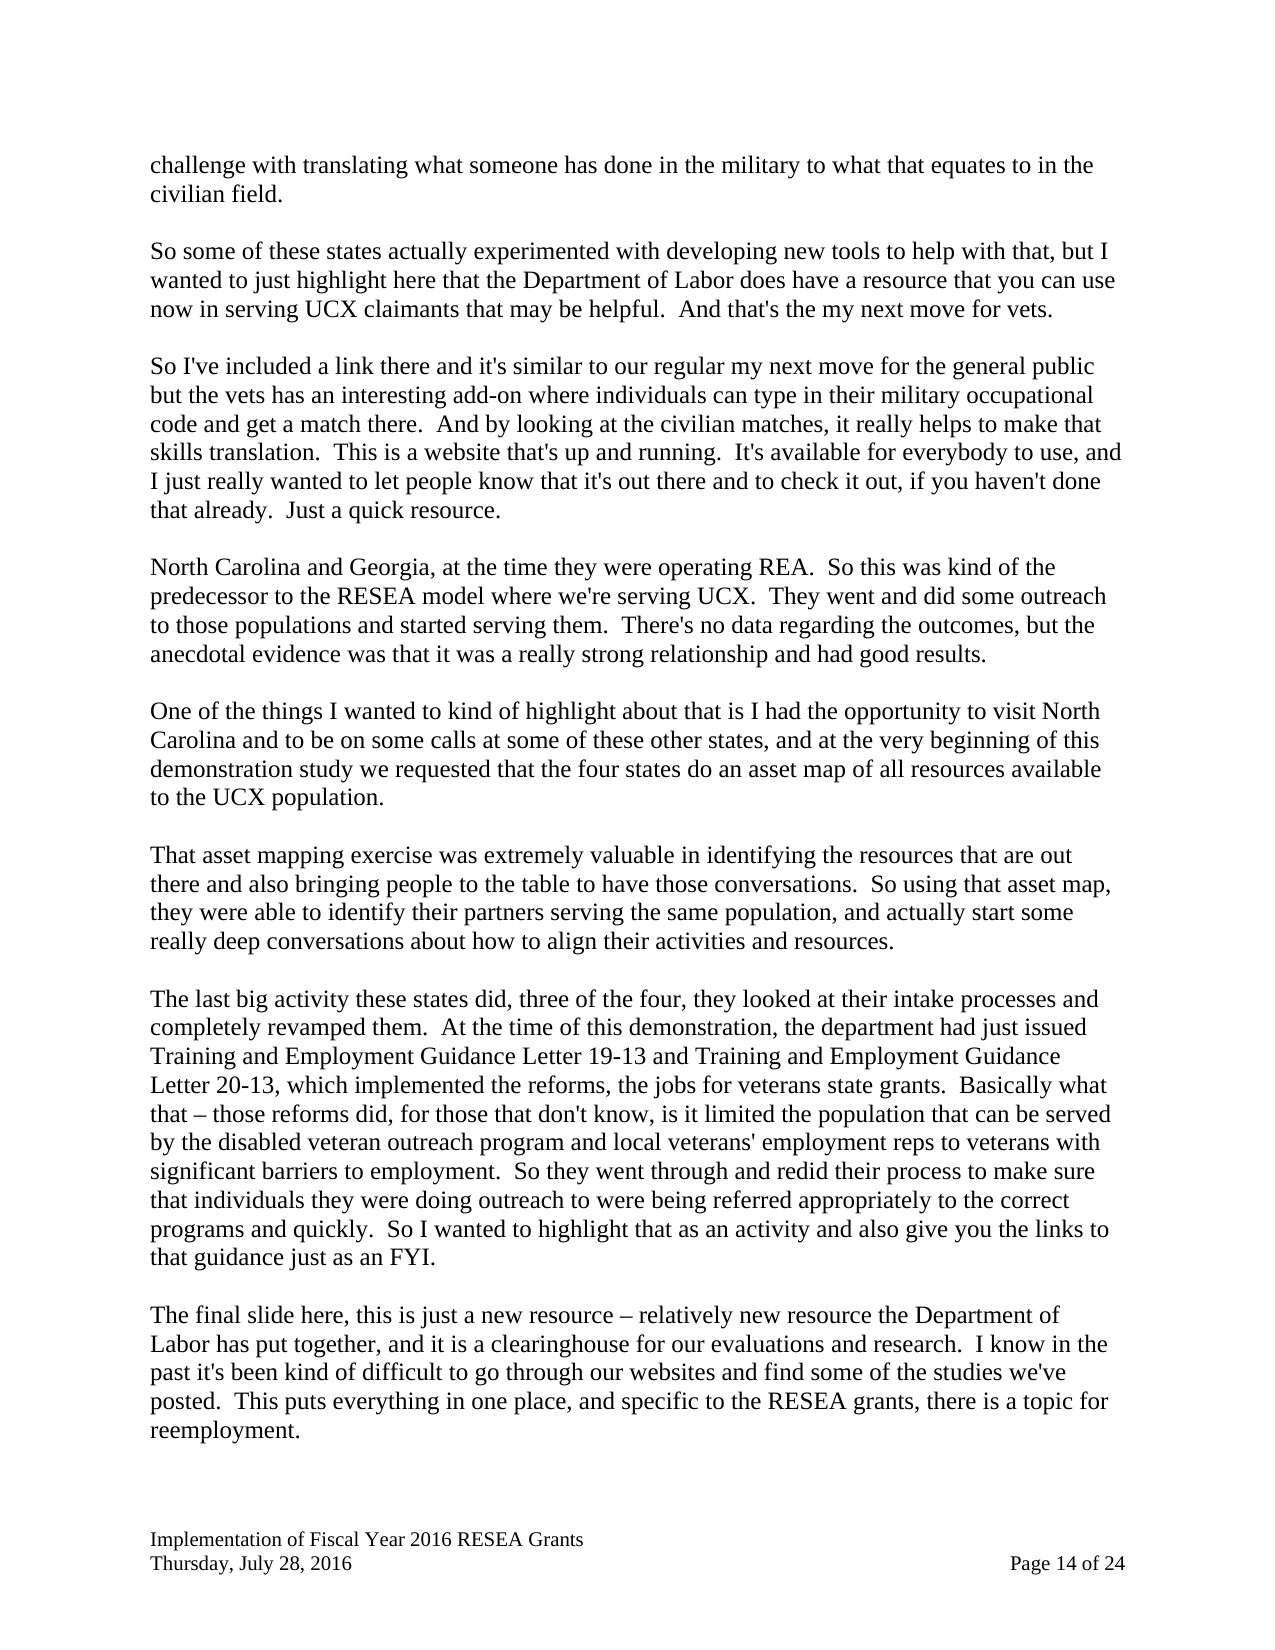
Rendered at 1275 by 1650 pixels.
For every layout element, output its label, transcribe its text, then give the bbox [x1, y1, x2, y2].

text North Carolina and Georgia, at the time they were operating REA. So this was kind of the predecessor to the RESEA model where we're serving UCX. They went and did some outreach to those populations and started serving them. There's no data regarding the outcomes, but the anecdotal evidence was that it was a really strong relationship and had good results. [150, 552, 1125, 667]
text So some of these states actually experimented with developing new tools to help with that, but I wanted to just highlight here that the Department of Labor does have a resource that you can use now in serving UCX claimants that may be helpful. And that's the my next move for vets. [150, 236, 1125, 322]
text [150, 150, 1125, 207]
text That asset mapping exercise was extremely valuable in identifying the resources that are out there and also bringing people to the table to have those conversations. So using that asset map, they were able to identify their partners serving the same population, and actually start some really deep conversations about how to align their activities and resources. [150, 840, 1125, 955]
text One of the things I wanted to kind of highlight about that is I had the opportunity to visit North Carolina and to be on some calls at some of these other states, and at the very beginning of this demonstration study we requested that the four states do an asset map of all resources available to the UCX population. [150, 696, 1125, 811]
text The last big activity these states did, three of the four, they looked at their intake processes and completely revamped them. At the time of this demonstration, the department had just issued Training and Employment Guidance Letter 19-13 and Training and Employment Guidance Letter 20-13, which implemented the reforms, the jobs for veterans state grants. Basically what that – those reforms did, for those that don't know, is it limited the population that can be served by the disabled veteran outreach program and local veterans' employment reps to veterans with significant barriers to employment. So they went through and redid their process to make sure that individuals they were doing outreach to were being referred appropriately to the correct programs and quickly. So I wanted to highlight that as an activity and also give you the links to that guidance just as an FYI. [150, 984, 1125, 1271]
text So I've included a link there and it's similar to our regular my next move for the general public but the vets has an interesting add-on where individuals can type in their military occupational code and get a match there. And by looking at the civilian matches, it really helps to make that skills translation. This is a website that's up and running. It's available for everybody to use, and I just really wanted to let people know that it's out there and to check it out, if you haven't done that already. Just a quick resource. [150, 351, 1125, 524]
text The final slide here, this is just a new resource – relatively new resource the Department of Labor has put together, and it is a clearinghouse for our evaluations and research. I know in the past it's been kind of difficult to go through our websites and find some of the studies we've posted. This puts everything in one place, and specific to the RESEA grants, there is a topic for reemployment. [150, 1300, 1125, 1444]
